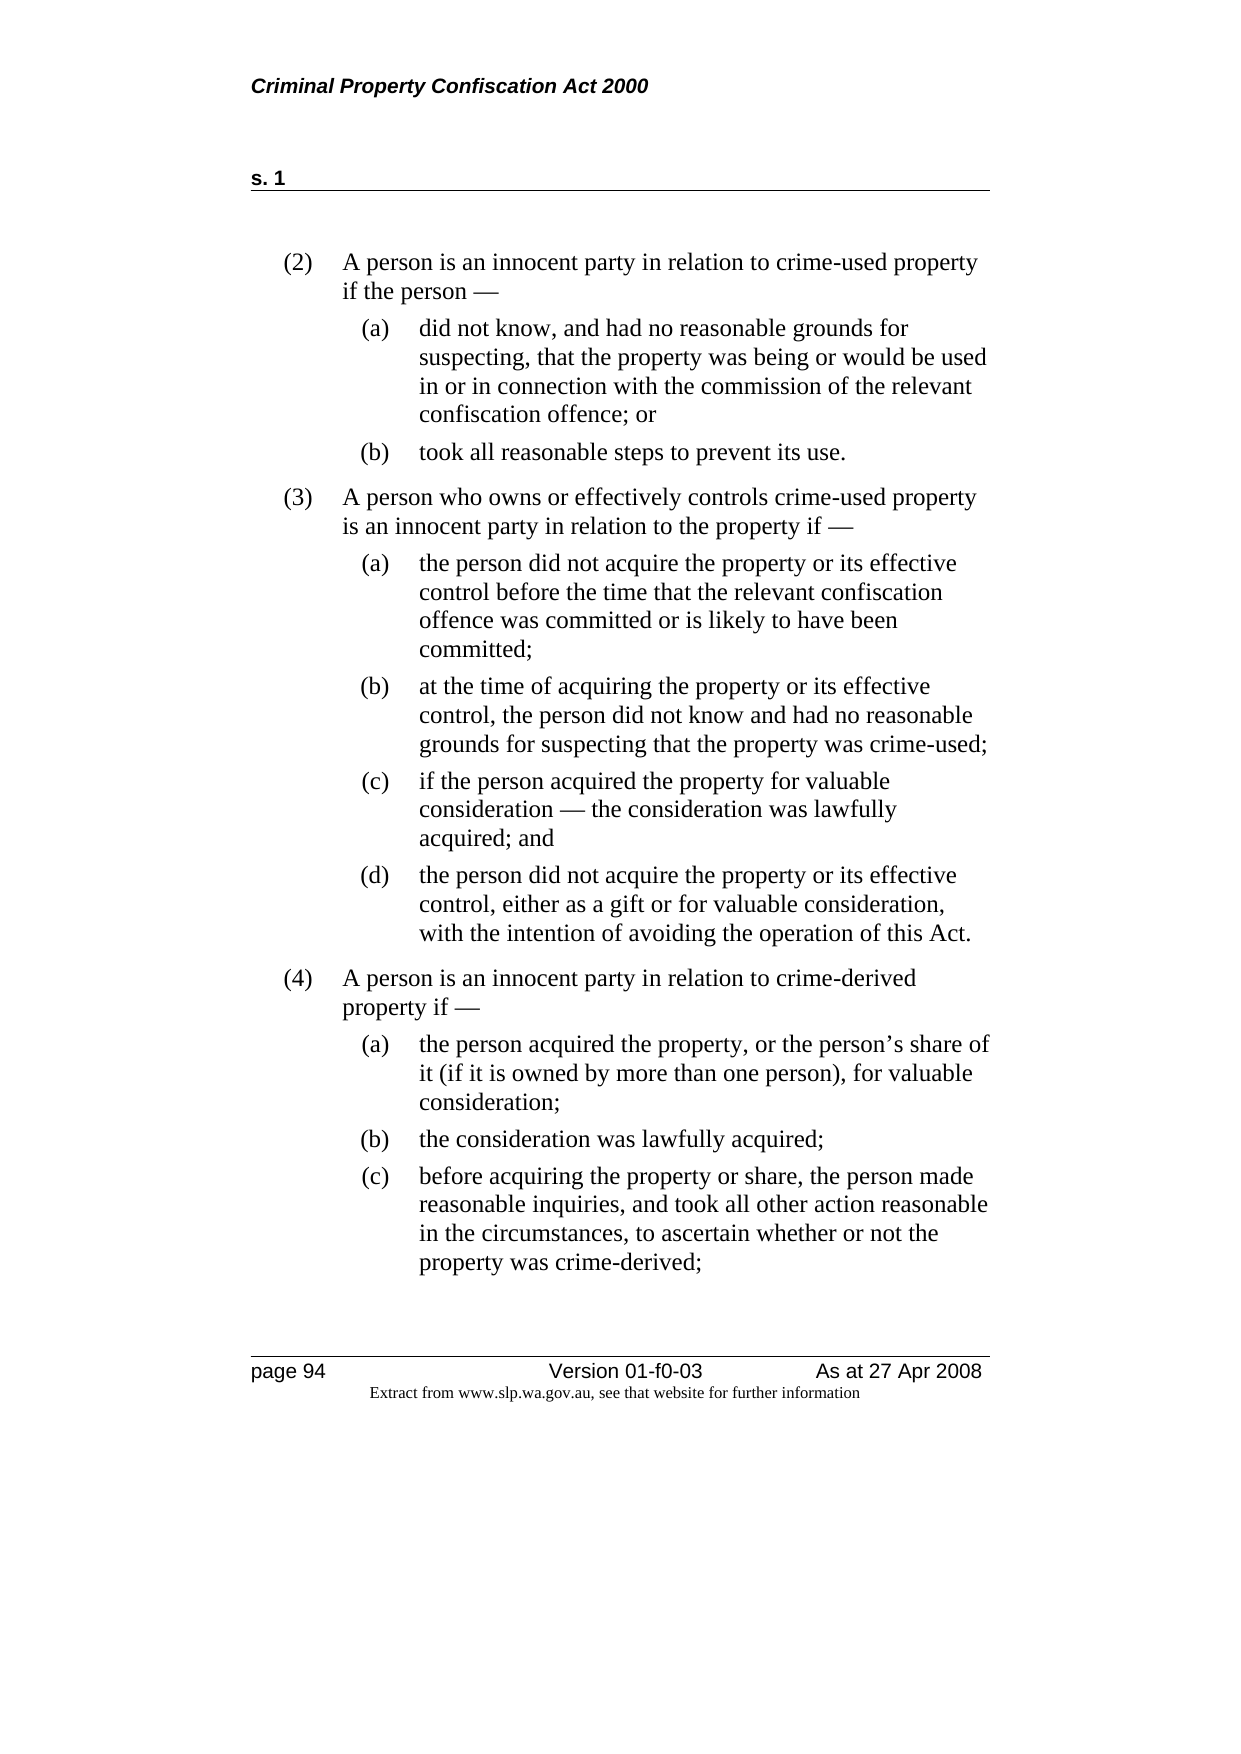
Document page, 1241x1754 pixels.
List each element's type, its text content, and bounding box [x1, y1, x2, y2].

text (c) before acquiring the property or share, the person made reasonable inquiries, and took all other action reasonable in the circumstances, to ascertain whether or not the property was crime-derived; [251, 1161, 990, 1276]
text (b) took all reasonable steps to prevent its use. [251, 437, 990, 465]
text (a) the person did not acquire the property or its effective control before the time that the relevant confiscation offence was committed or is likely to have been committed; [251, 548, 990, 663]
text (d) the person did not acquire the property or its effective control, either as a gift or for valuable consideration, with the intention of avoiding the operation of this Act. [251, 860, 990, 947]
text (b) at the time of acquiring the property or its effective control, the person did not know and had no reasonable grounds for suspecting that the property was crime-used; [251, 671, 990, 757]
text (a) did not know, and had no reasonable grounds for suspecting, that the property was being or would be used in or in connection with the commission of the relevant confiscation offence; or [251, 313, 990, 428]
text (a) the person acquired the property, or the person’s share of it (if it is owned by more than one person), for valuable consideration; [251, 1029, 990, 1115]
text (4) A person is an innocent party in relation to crime-derived property if — [251, 963, 990, 1021]
text (2) A person is an innocent party in relation to crime-used property if the person — [251, 247, 990, 305]
text (c) if the person acquired the property for valuable consideration — the consideration was lawfully acquired; and [251, 766, 990, 852]
text (b) the consideration was lawfully acquired; [251, 1124, 990, 1152]
text (3) A person who owns or effectively controls crime-used property is an innocent party in relation to the property if — [251, 482, 990, 539]
